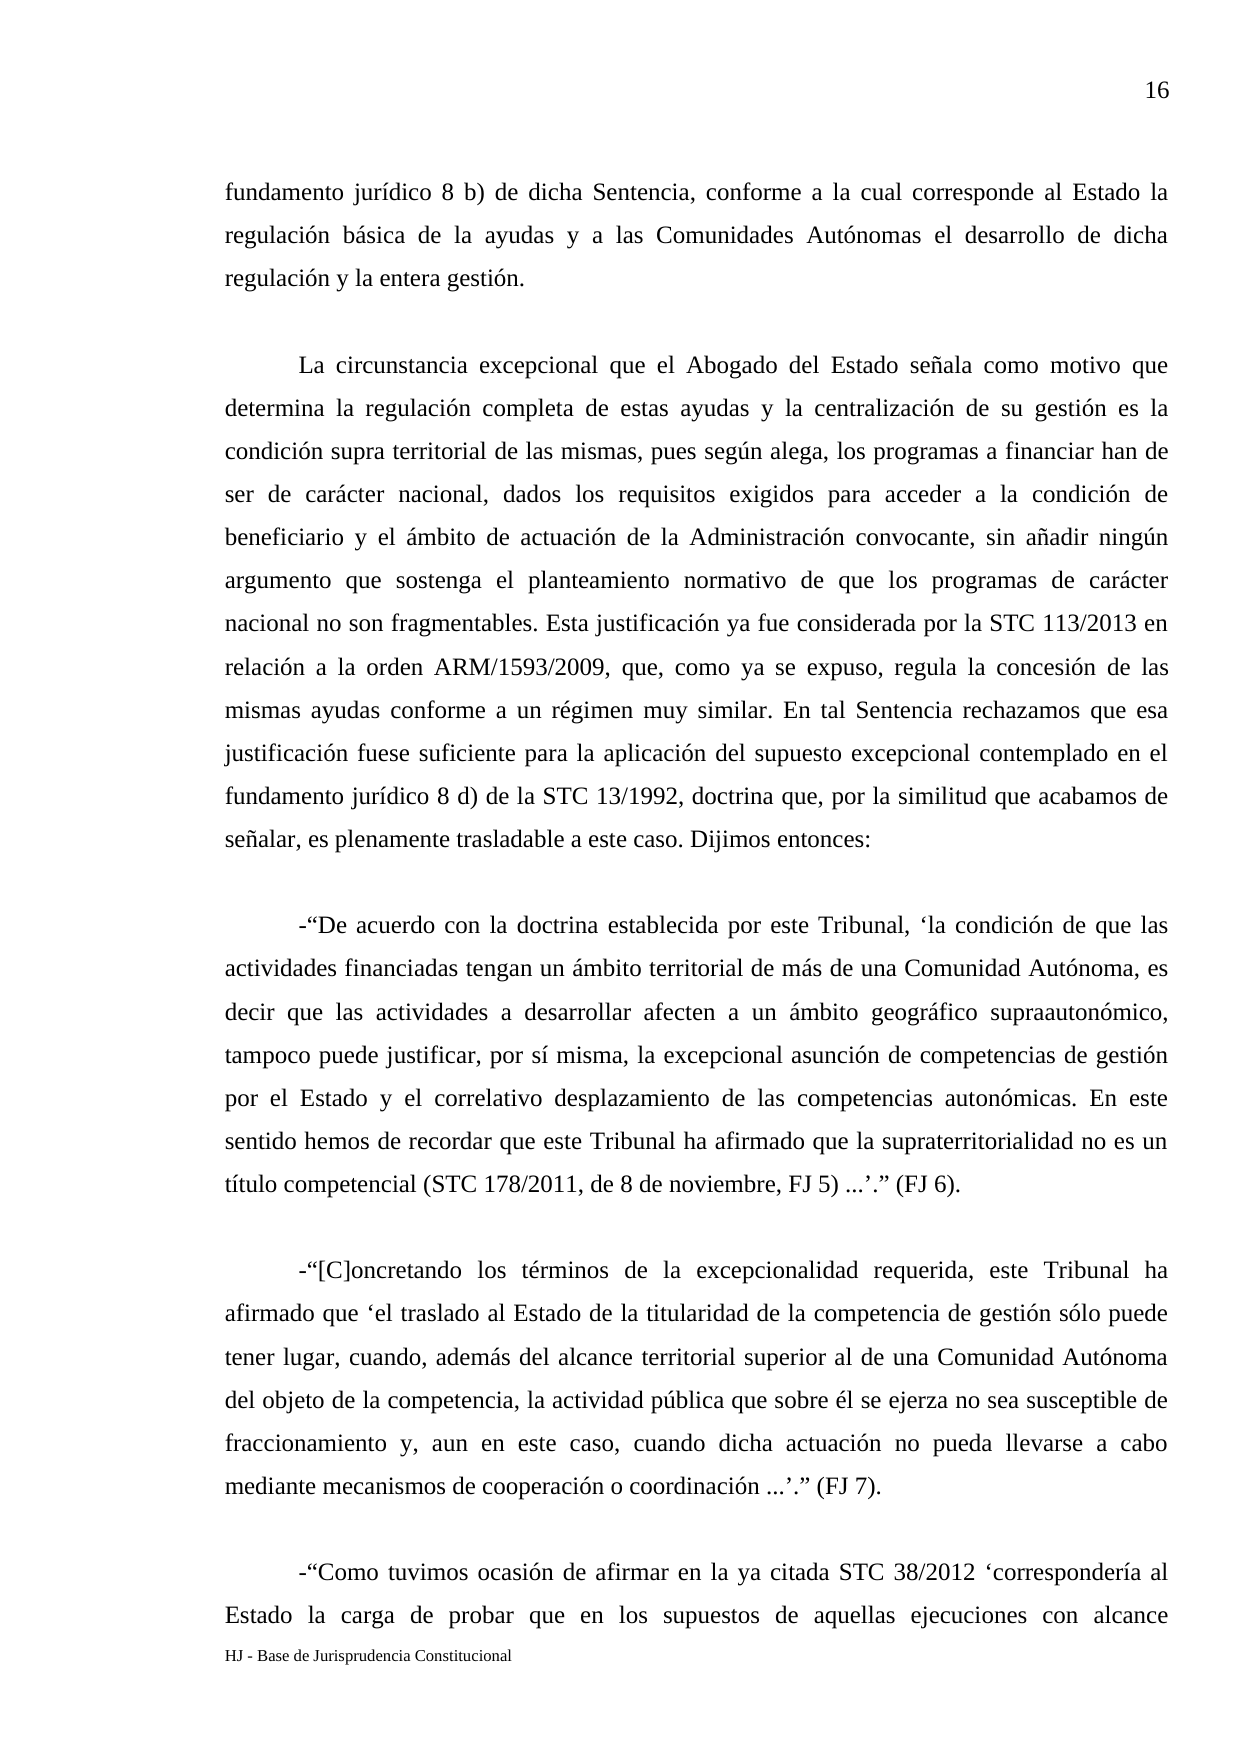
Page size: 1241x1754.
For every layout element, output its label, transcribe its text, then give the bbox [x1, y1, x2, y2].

text La circunstancia excepcional que el Abogado del Estado señala como motivo que determina la regulación completa de estas ayudas y la centralización de su gestión es la condición supra territorial de las mismas, pues según alega, los programas a financiar han de ser de carácter nacional, dados los requisitos exigidos para acceder a la condición de beneficiario y el ámbito de actuación de la Administración convocante, sin añadir ningún argumento que sostenga el planteamiento normativo de que los programas de carácter nacional no son fragmentables. Esta justificación ya fue considerada por la STC 113/2013 en relación a la orden ARM/1593/2009, que, como ya se expuso, regula la concesión de las mismas ayudas conforme a un régimen muy similar. En tal Sentencia rechazamos que esa justificación fuese suficiente para la aplicación del supuesto excepcional contemplado en el fundamento jurídico 8 d) de la STC 13/1992, doctrina que, por la similitud que acabamos de señalar, es plenamente trasladable a este caso. Dijimos entonces: [224, 350, 1169, 853]
text -“De acuerdo con la doctrina establecida por este Tribunal, ‘la condición de que las actividades financiadas tengan un ámbito territorial de más de una Comunidad Autónoma, es decir que las actividades a desarrollar afecten a un ámbito geográfico supraautonómico, tampoco puede justificar, por sí misma, la excepcional asunción de competencias de gestión por el Estado y el correlativo desplazamiento de las competencias autonómicas. En este sentido hemos de recordar que este Tribunal ha afirmado que la supraterritorialidad no es un título competencial (STC 178/2011, de 8 de noviembre, FJ 5) ...’.” (FJ 6). [224, 910, 1169, 1198]
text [224, 1557, 1169, 1629]
text -“[C]oncretando los términos de la excepcionalidad requerida, este Tribunal ha afirmado que ‘el traslado al Estado de la titularidad de la competencia de gestión sólo puede tener lugar, cuando, además del alcance territorial superior al de una Comunidad Autónoma del objeto de la competencia, la actividad pública que sobre él se ejerza no sea susceptible de fraccionamiento y, aun en este caso, cuando dicha actuación no pueda llevarse a cabo mediante mecanismos de cooperación o coordinación ...’.” (FJ 7). [224, 1255, 1169, 1500]
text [224, 177, 1169, 292]
